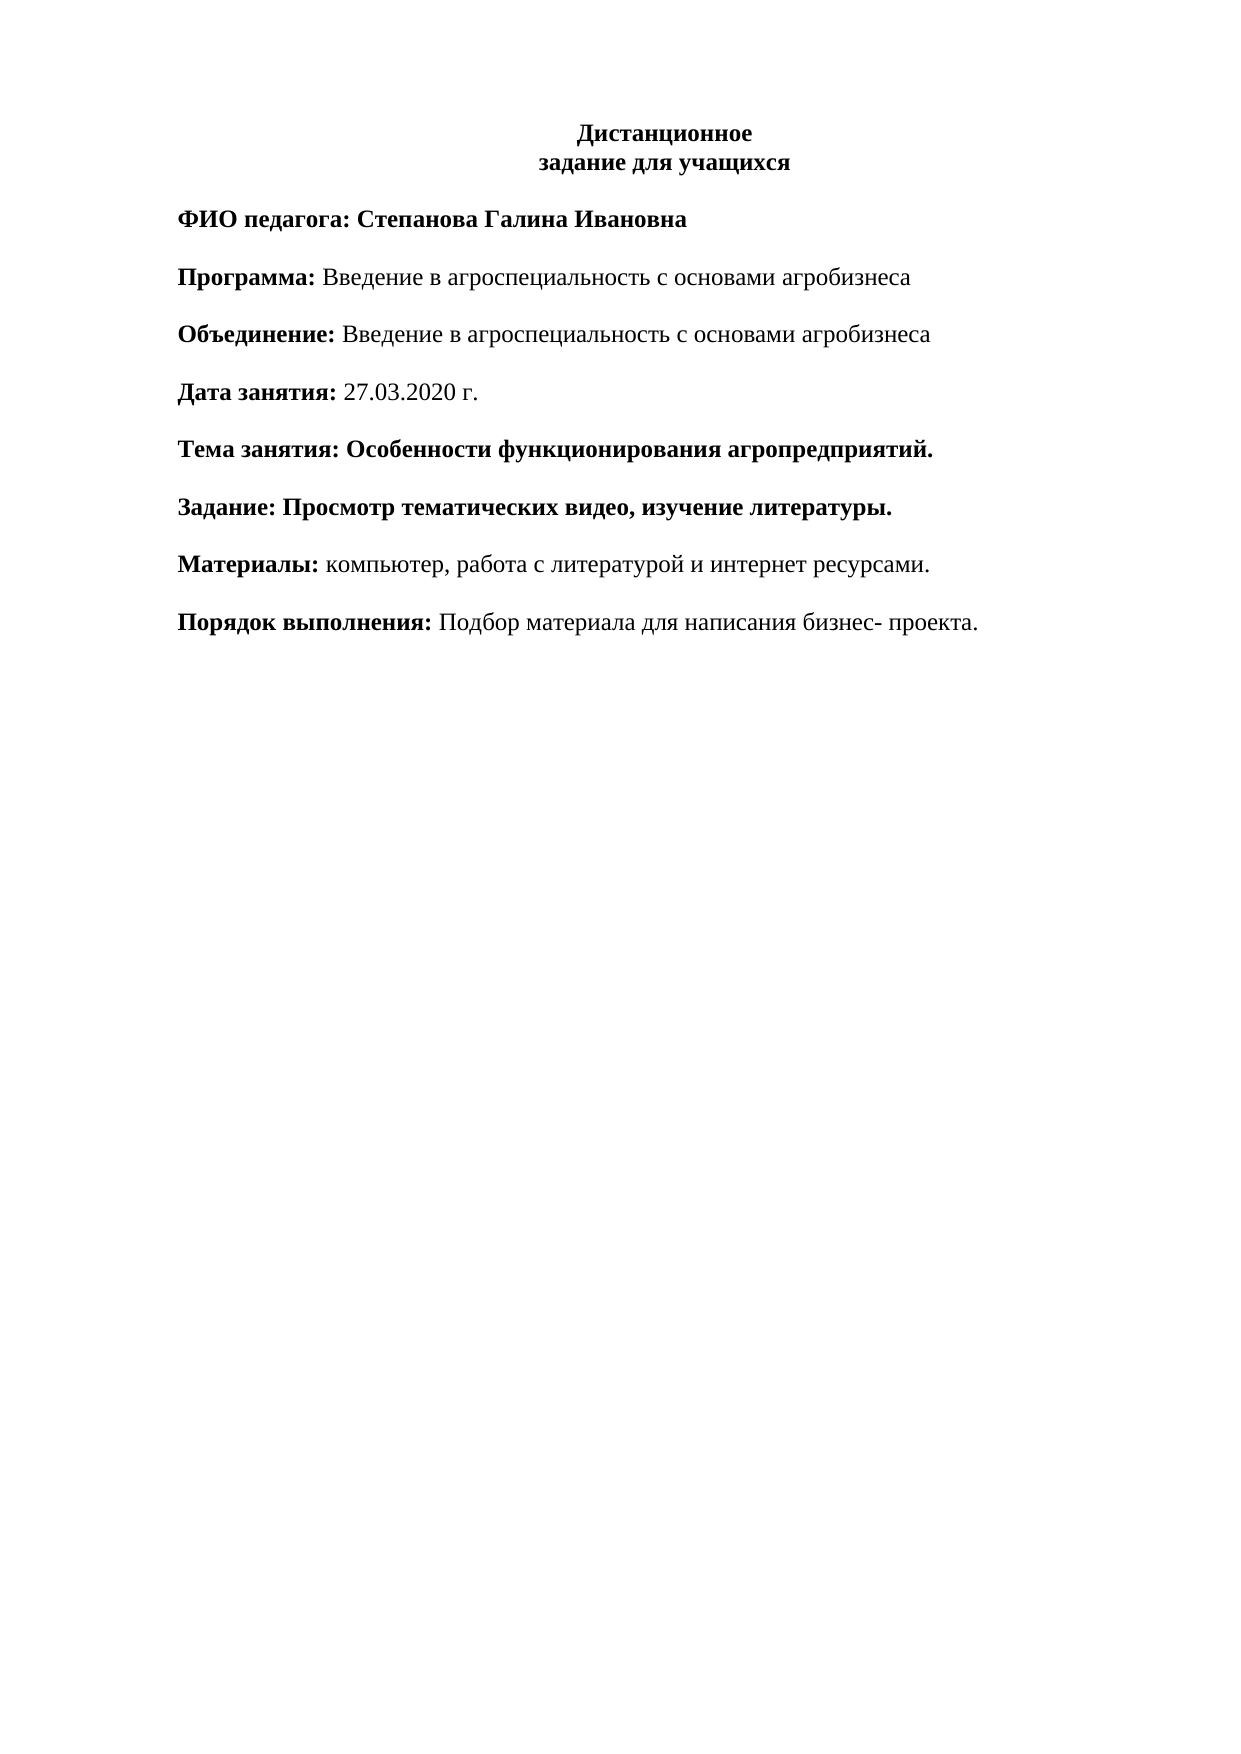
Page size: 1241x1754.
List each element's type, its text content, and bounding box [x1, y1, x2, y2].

text Объединение: Введение в агроспециальность с основами агробизнеса [177, 319, 1152, 348]
text Дистанционное [177, 118, 1152, 147]
text ФИО педагога: Степанова Галина Ивановна Программа: Введение в агроспециальность с основами агробизнеса [177, 204, 1152, 291]
text задание для учащихся [177, 147, 1152, 176]
text Материалы: компьютер, работа с литературой и интернет ресурсами. [177, 549, 1152, 578]
text Тема занятия: Особенности функционирования агропредприятий. [177, 434, 1152, 463]
text Порядок выполнения: Подбор материала для написания бизнес- проекта. [177, 607, 1152, 636]
text Задание: Просмотр тематических видео, изучение литературы. [177, 492, 1152, 521]
text Дата занятия: 27.03.2020 г. [177, 377, 1152, 406]
